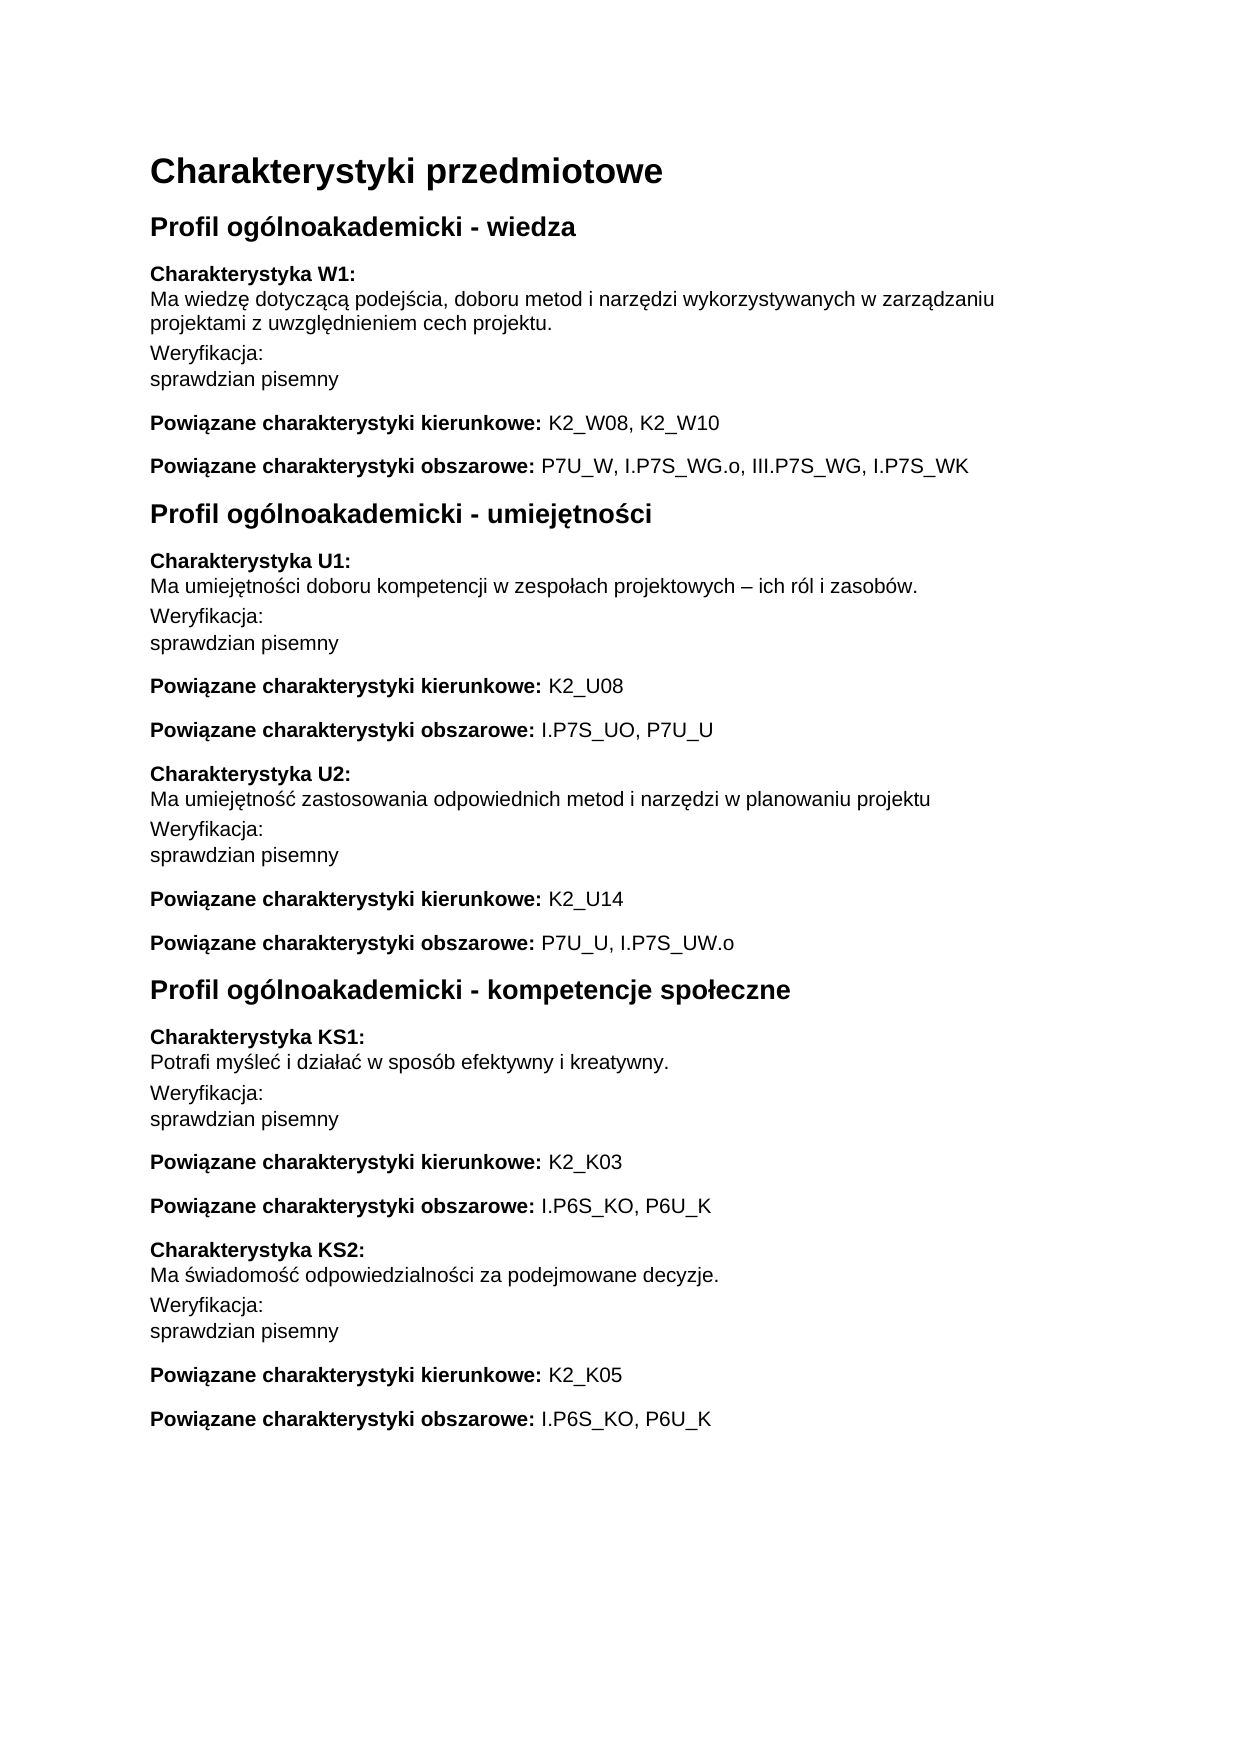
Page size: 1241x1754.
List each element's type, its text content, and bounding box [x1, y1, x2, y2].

text sprawdzian pisemny [150, 1106, 1090, 1130]
text Weryfikacja: [150, 341, 1090, 365]
text Weryfikacja: [150, 817, 1090, 841]
text Powiązane charakterystyki obszarowe: P7U_U, I.P7S_UW.o [150, 930, 1090, 954]
text Powiązane charakterystyki obszarowe: I.P6S_KO, P6U_K [150, 1194, 1090, 1218]
subtitle Profil ogólnoakademicki - umiejętności [150, 498, 1090, 529]
text Potrafi myśleć i działać w sposób efektywny i kreatywny. [150, 1050, 1090, 1074]
text Powiązane charakterystyki kierunkowe: K2_U14 [150, 887, 1090, 911]
text sprawdzian pisemny [150, 630, 1090, 654]
text Ma świadomość odpowiedzialności za podejmowane decyzje. [150, 1263, 1090, 1287]
text sprawdzian pisemny [150, 1319, 1090, 1343]
text Charakterystyka W1: [150, 262, 1090, 286]
text sprawdzian pisemny [150, 367, 1090, 391]
text Powiązane charakterystyki kierunkowe: K2_K03 [150, 1150, 1090, 1174]
text Charakterystyka KS2: [150, 1238, 1090, 1262]
text Ma umiejętność zastosowania odpowiednich metod i narzędzi w planowaniu projektu [150, 787, 1090, 811]
text Ma umiejętności doboru kompetencji w zespołach projektowych – ich ról i zasobów. [150, 574, 1090, 598]
text Powiązane charakterystyki kierunkowe: K2_K05 [150, 1363, 1090, 1387]
text Charakterystyka U2: [150, 762, 1090, 786]
text Powiązane charakterystyki obszarowe: I.P7S_UO, P7U_U [150, 718, 1090, 742]
text Charakterystyka KS1: [150, 1025, 1090, 1049]
text Charakterystyka U1: [150, 549, 1090, 573]
text Weryfikacja: [150, 1080, 1090, 1104]
subtitle Profil ogólnoakademicki - wiedza [150, 211, 1090, 242]
subtitle Profil ogólnoakademicki - kompetencje społeczne [150, 974, 1090, 1005]
text Powiązane charakterystyki kierunkowe: K2_U08 [150, 674, 1090, 698]
text Powiązane charakterystyki obszarowe: I.P6S_KO, P6U_K [150, 1406, 1090, 1430]
text Powiązane charakterystyki kierunkowe: K2_W08, K2_W10 [150, 411, 1090, 434]
text Ma wiedzę dotyczącą podejścia, doboru metod i narzędzi wykorzystywanych w zarządzaniu projektami z uwzględnieniem cech projektu. [150, 287, 1090, 334]
text Weryfikacja: [150, 604, 1090, 628]
subtitle Charakterystyki przedmiotowe [150, 150, 1090, 191]
text Powiązane charakterystyki obszarowe: P7U_W, I.P7S_WG.o, III.P7S_WG, I.P7S_WK [150, 454, 1090, 478]
text Weryfikacja: [150, 1293, 1090, 1317]
text sprawdzian pisemny [150, 843, 1090, 867]
